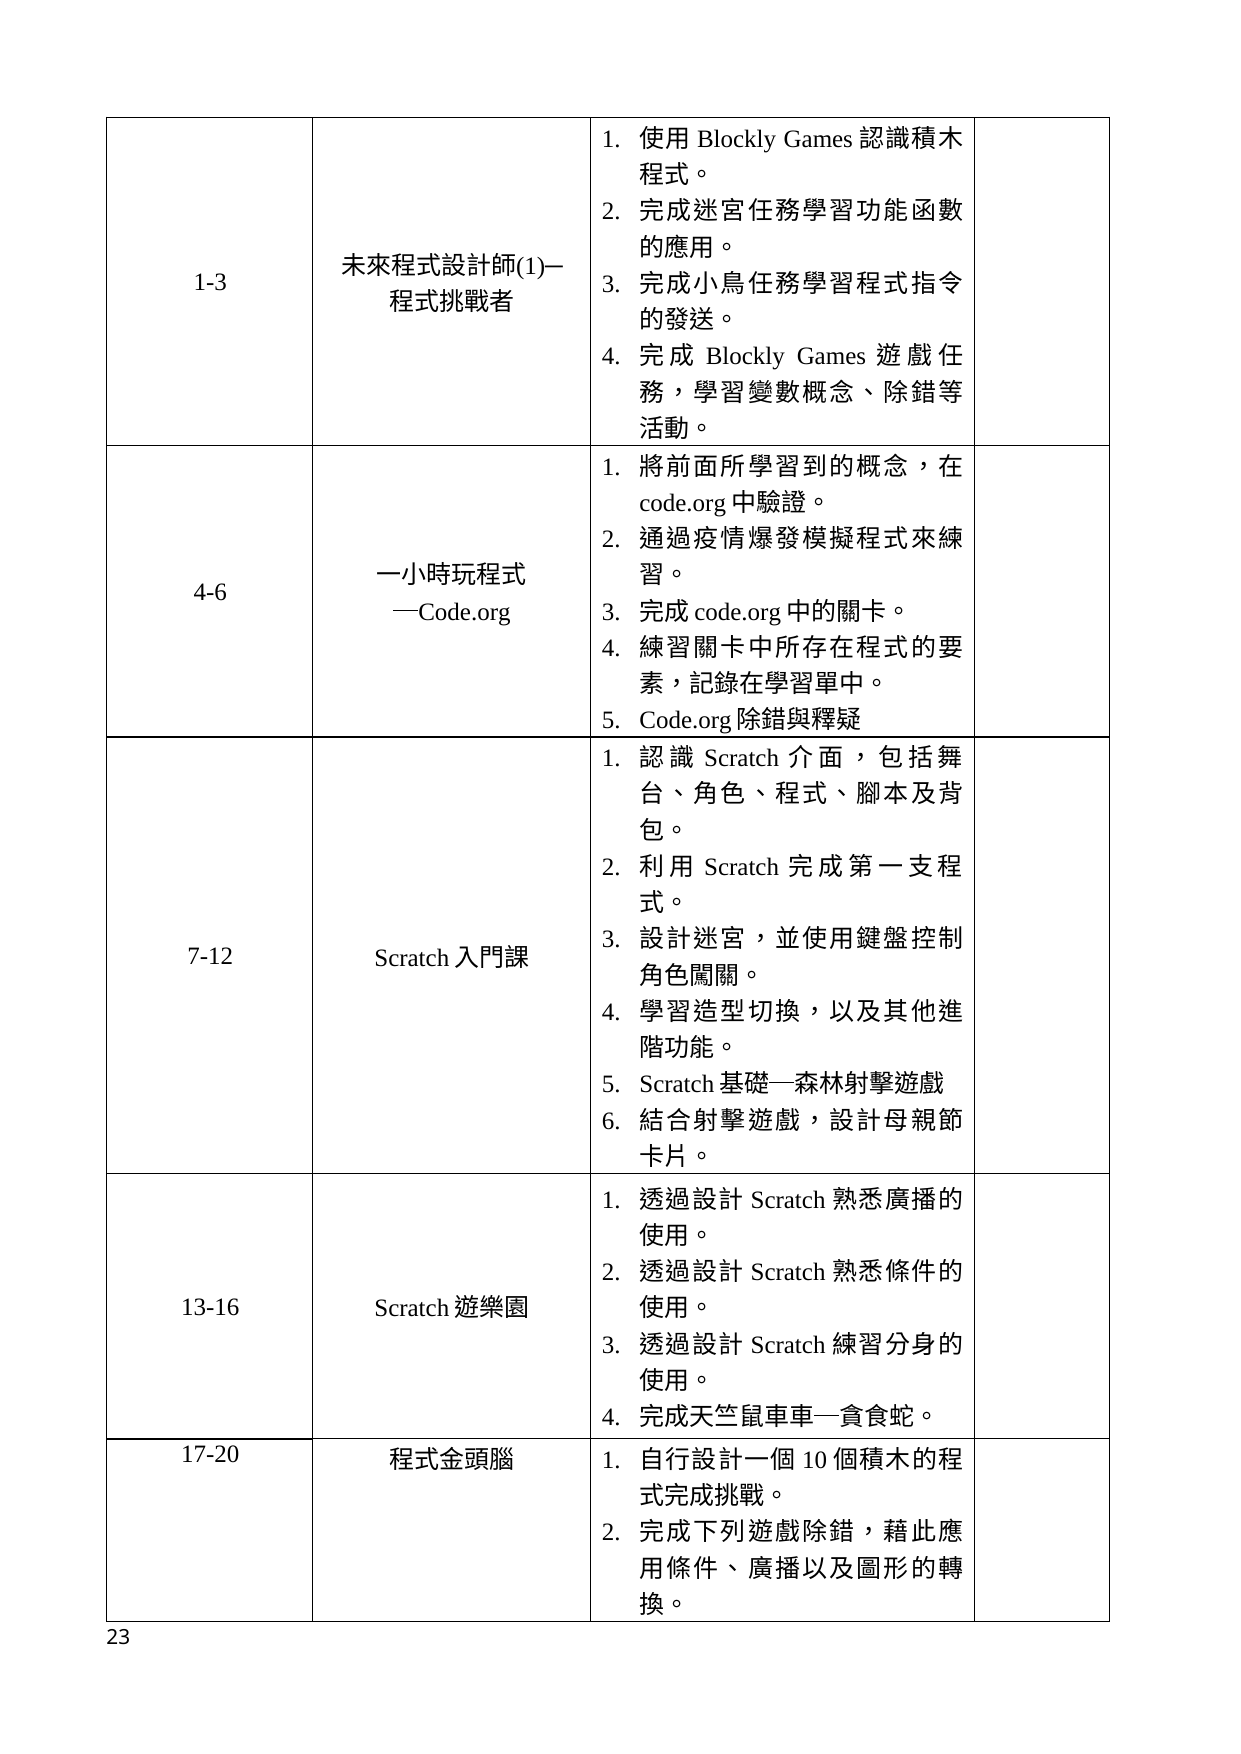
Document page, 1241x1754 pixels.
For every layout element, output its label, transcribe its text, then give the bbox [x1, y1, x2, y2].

table_cell 17-20 [107, 1440, 312, 1621]
table_cell 1-3 [107, 118, 312, 444]
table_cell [591, 1439, 974, 1621]
table_cell Scratch入門課 [313, 738, 590, 1173]
table_cell [975, 738, 1109, 1173]
table_cell [975, 1439, 1109, 1621]
table_cell 13-16 [107, 1174, 312, 1438]
table_cell Scratch遊樂園 [313, 1174, 590, 1438]
table_cell 認識Scratch介面，包括舞台、角色、程式、腳本及背包。 利用Scratch完成第一支程式。 設計迷宮，並使用鍵盤控制角色闖關。 學習造型切換，以及其他進階功能。 Scratch基礎─森林射擊遊戲 結合射擊遊戲，設計母親節卡片。 [591, 738, 974, 1173]
table_cell 未來程式設計師(1)─ 程式挑戰者 [313, 118, 590, 444]
table_cell 一小時玩程式─Code.org [313, 446, 590, 736]
table_cell 4-6 [107, 446, 312, 736]
table_cell [975, 1174, 1109, 1438]
table_cell 7-12 [107, 738, 312, 1173]
table_cell [975, 118, 1109, 444]
table_cell [975, 446, 1109, 736]
table_cell 使用Blockly Games認識積木程式。 完成迷宮任務學習功能函數的應用。 完成小鳥任務學習程式指令的發送。 完成Blockly Games遊戲任務，學習變數概念、除錯等活動。 [591, 118, 974, 444]
table_cell 將前面所學習到的概念，在code.org中驗證。 通過疫情爆發模擬程式來練習。 完成code.org中的關卡。 練習關卡中所存在程式的要素，記錄在學習單中。 Code.org除錯與釋疑 [591, 446, 974, 736]
table_cell 程式金頭腦 [313, 1439, 590, 1621]
table_cell 透過設計Scratch熟悉廣播的使用。 透過設計Scratch熟悉條件的使用。 透過設計Scratch練習分身的使用。 完成天竺鼠車車─貪食蛇。 [591, 1174, 974, 1438]
